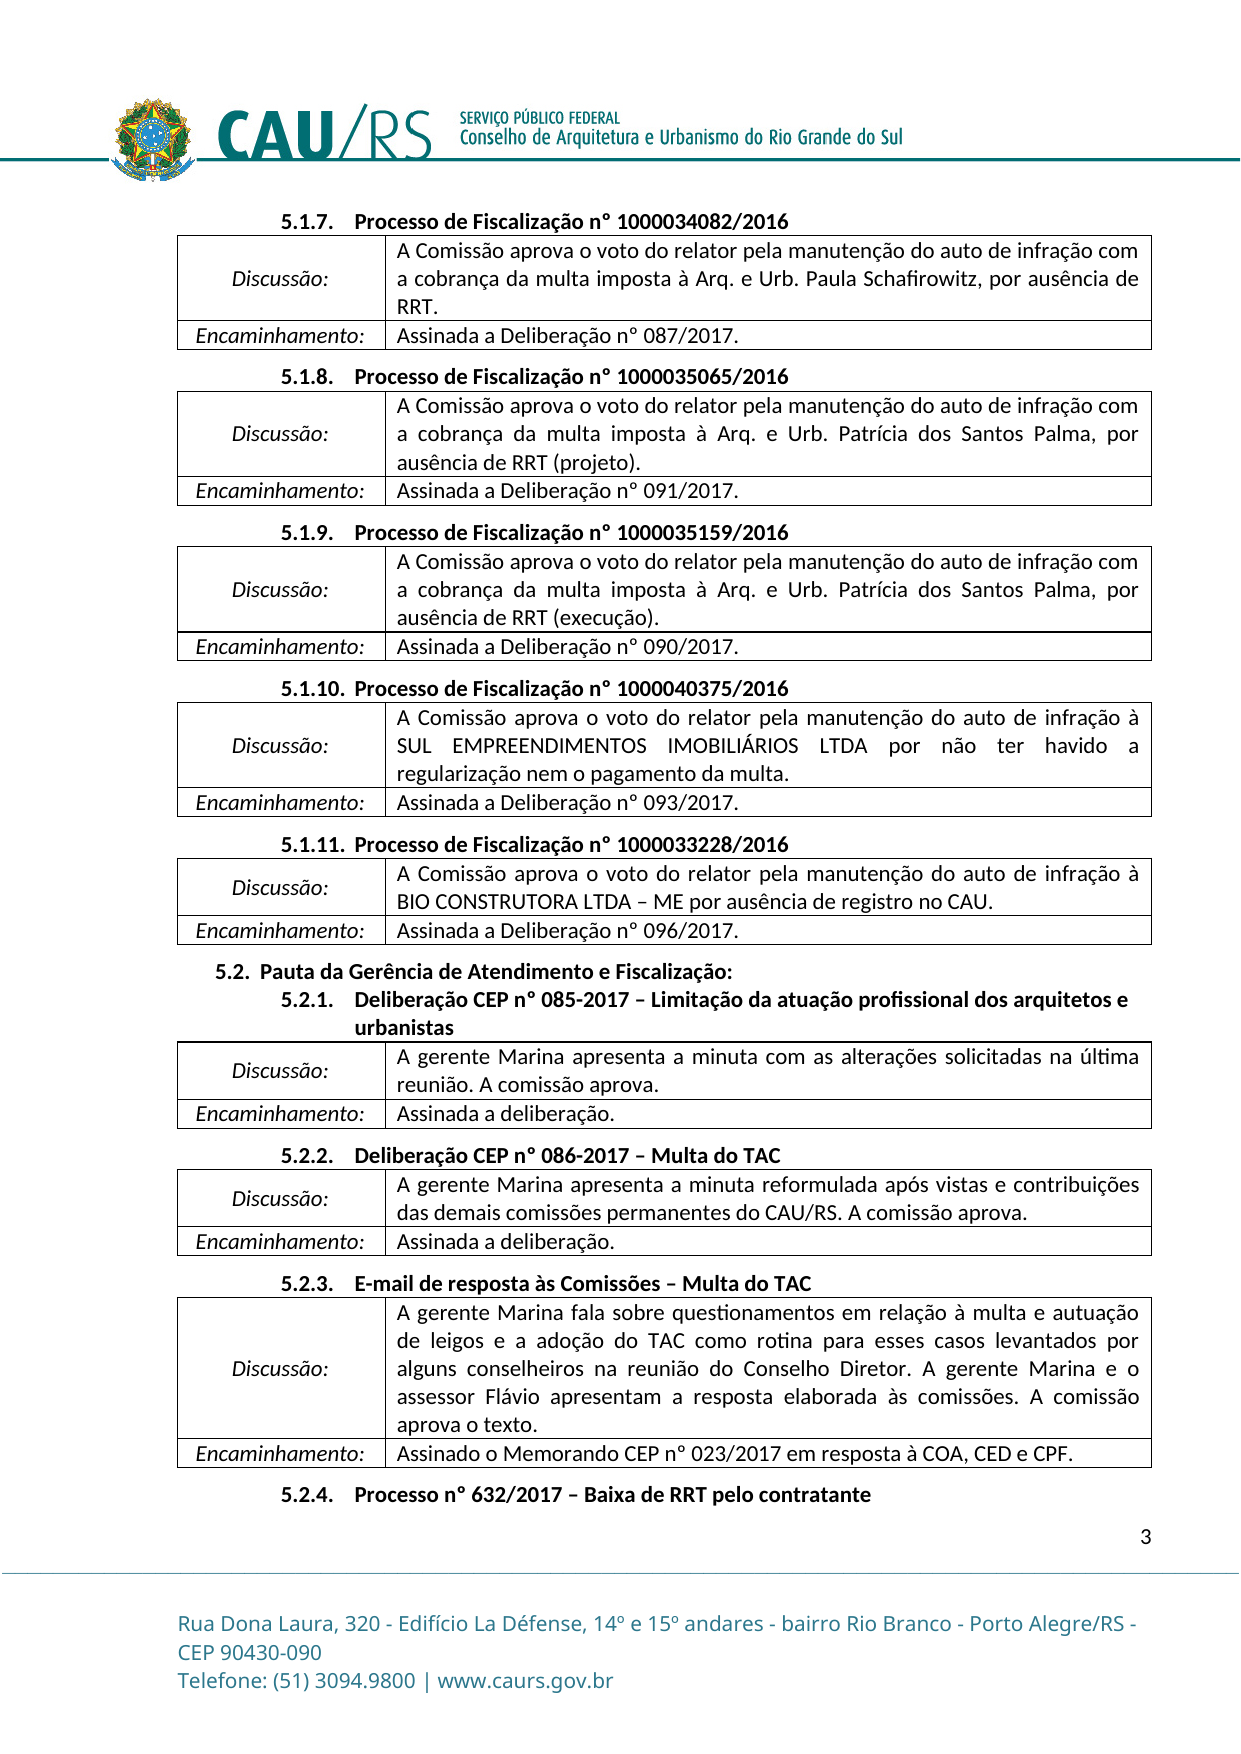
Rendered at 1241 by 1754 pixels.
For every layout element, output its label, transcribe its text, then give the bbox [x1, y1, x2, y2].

picture [0, 32, 1241, 193]
table_header Discussão: [178, 859, 385, 915]
table_header A Comissão aprova o voto do relator pela manutenção do auto de infração com a cobrança da multa imposta à Arq. e Urb. Paula Schafirowitz, por ausência de RRT. [386, 236, 1151, 320]
table_header A gerente Marina apresenta a minuta reformulada após vistas e contribuições das demais comissões permanentes do CAU/RS. A comissão aprova. [386, 1170, 1151, 1226]
table_header A Comissão aprova o voto do relator pela manutenção do auto de infração com a cobrança da multa imposta à Arq. e Urb. Patrícia dos Santos Palma, por ausência de RRT (execução). [386, 547, 1151, 631]
list Processo de Fiscalização nº 1000033228/2016 [281, 830, 1152, 858]
table_cell Encaminhamento: [178, 1100, 385, 1128]
table_cell Encaminhamento: [178, 633, 385, 660]
table_cell Assinada a deliberação. [386, 1227, 1151, 1255]
table_header Discussão: [178, 1298, 385, 1438]
table_cell Assinada a deliberação. [386, 1100, 1151, 1128]
table_header A Comissão aprova o voto do relator pela manutenção do auto de infração à BIO CONSTRUTORA LTDA – ME por ausência de registro no CAU. [386, 859, 1151, 915]
table_cell Encaminhamento: [178, 321, 385, 349]
table_cell Encaminhamento: [178, 1227, 385, 1255]
table_cell Assinada a Deliberação nº 093/2017. [386, 788, 1151, 816]
table_header Discussão: [178, 703, 385, 787]
table_header A gerente Marina apresenta a minuta com as alterações solicitadas na última reunião. A comissão aprova. [386, 1043, 1151, 1098]
table_header Discussão: [178, 547, 385, 631]
table_cell Encaminhamento: [178, 916, 385, 944]
table_header A gerente Marina fala sobre questionamentos em relação à multa e autuação de leigos e a adoção do TAC como rotina para esses casos levantados por alguns conselheiros na reunião do Conselho Diretor. A gerente Marina e o assessor Flávio apresentam a resposta elaborada às comissões. A comissão aprova o texto. [386, 1298, 1151, 1438]
table_cell Assinada a Deliberação nº 090/2017. [386, 633, 1151, 660]
list Deliberação CEP nº 085-2017 – Limitação da atuação profissional dos arquitetos e urbanistas [281, 985, 1152, 1041]
table_cell Encaminhamento: [178, 788, 385, 816]
list Pauta da Gerência de Atendimento e Fiscalização: [215, 957, 1152, 985]
list E-mail de resposta às Comissões – Multa do TAC [281, 1269, 1152, 1297]
list Processo de Fiscalização nº 1000040375/2016 [281, 674, 1152, 702]
table_cell Encaminhamento: [178, 1439, 385, 1467]
list Processo de Fiscalização nº 1000035159/2016 [281, 518, 1152, 546]
table_cell Assinada a Deliberação nº 096/2017. [386, 916, 1151, 944]
table_cell Assinada a Deliberação nº 091/2017. [386, 477, 1151, 505]
table_header Discussão: [178, 1170, 385, 1226]
table_header Discussão: [178, 392, 385, 476]
table_cell Assinada a Deliberação nº 087/2017. [386, 321, 1151, 349]
list Processo nº 632/2017 – Baixa de RRT pelo contratante [281, 1481, 1152, 1509]
table_header A Comissão aprova o voto do relator pela manutenção do auto de infração à SUL EMPREENDIMENTOS IMOBILIÁRIOS LTDA por não ter havido a regularização nem o pagamento da multa. [386, 703, 1151, 787]
list Deliberação CEP nº 086-2017 – Multa do TAC [281, 1141, 1152, 1169]
table_cell Assinado o Memorando CEP nº 023/2017 em resposta à COA, CED e CPF. [386, 1439, 1151, 1467]
table_header Discussão: [178, 236, 385, 320]
table_cell Encaminhamento: [178, 477, 385, 505]
list Processo de Fiscalização nº 1000034082/2016 [281, 207, 1152, 235]
table_header A Comissão aprova o voto do relator pela manutenção do auto de infração com a cobrança da multa imposta à Arq. e Urb. Patrícia dos Santos Palma, por ausência de RRT (projeto). [386, 392, 1151, 476]
list Processo de Fiscalização nº 1000035065/2016 [281, 362, 1152, 391]
table_header Discussão: [178, 1043, 385, 1098]
